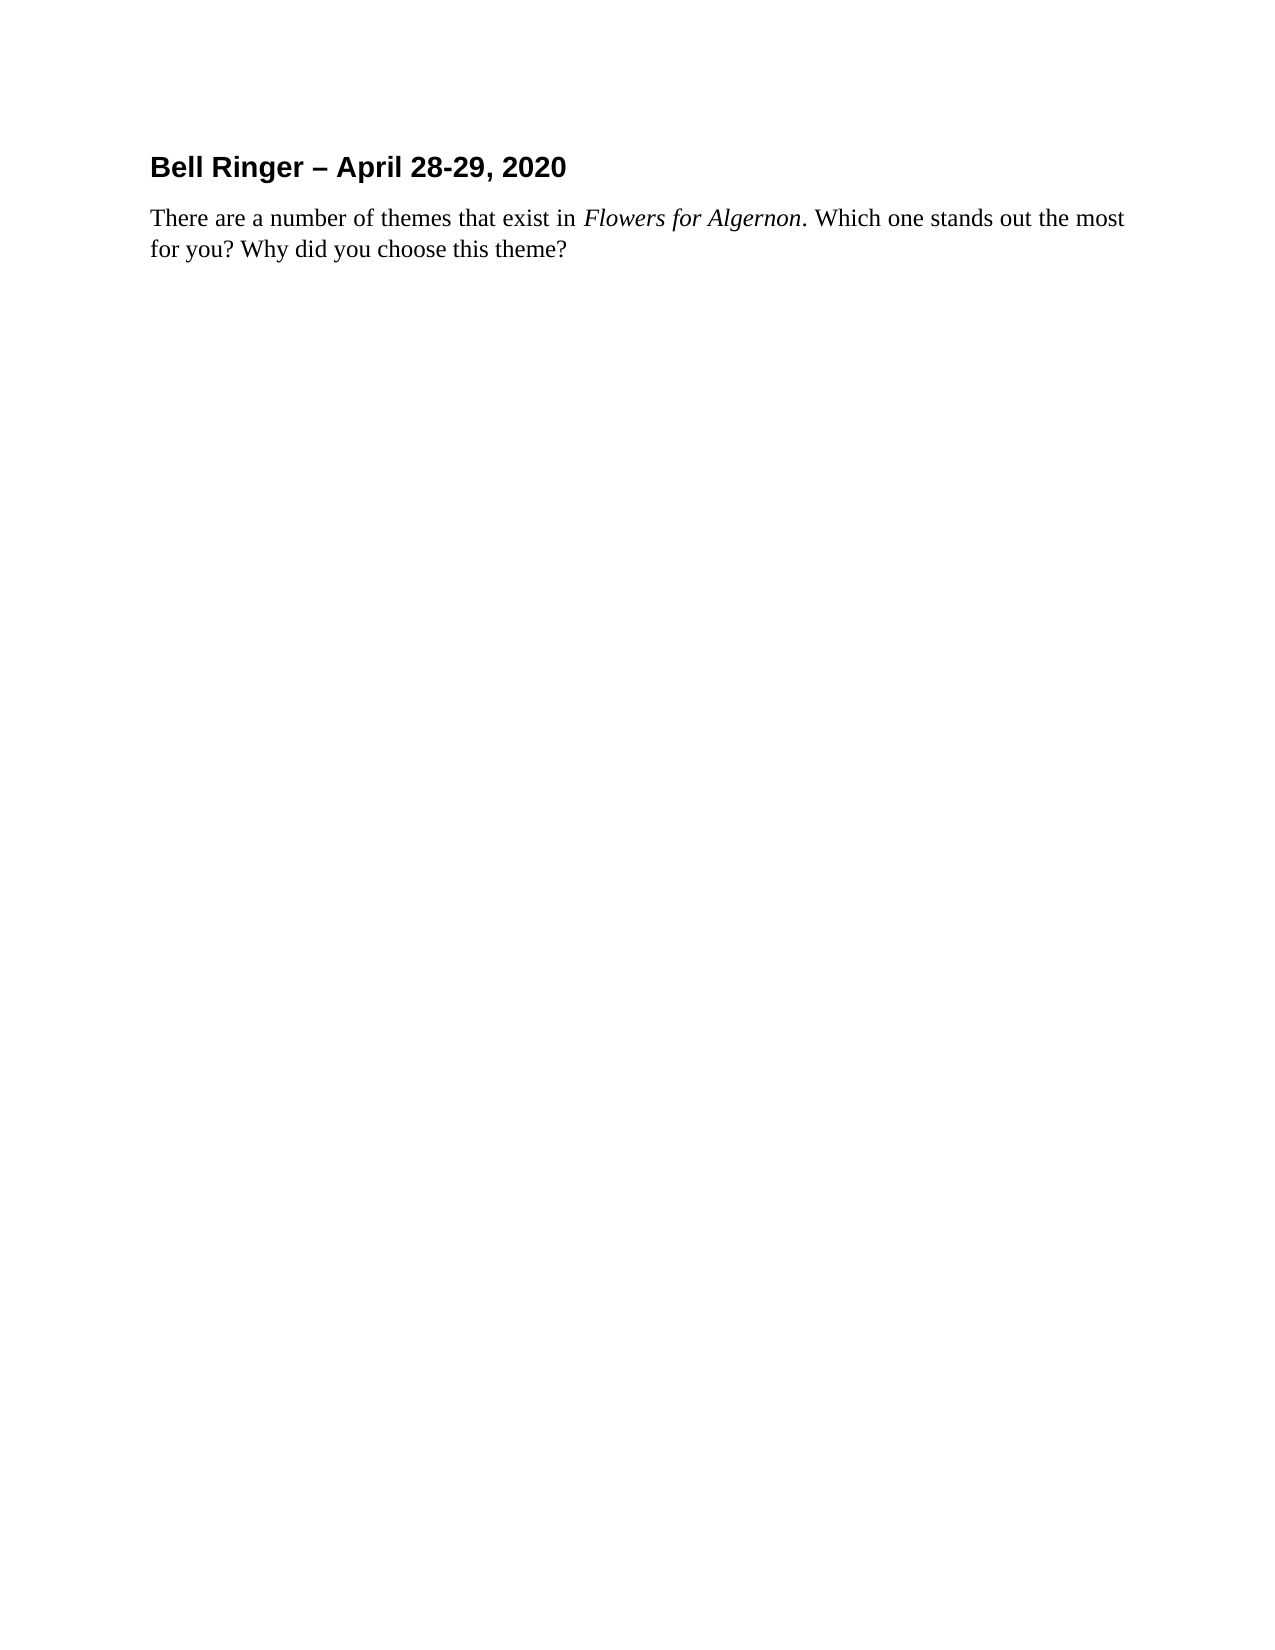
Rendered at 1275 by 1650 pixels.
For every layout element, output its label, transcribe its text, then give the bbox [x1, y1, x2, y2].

text Bell Ringer – April 28-29, 2020 [150, 150, 1125, 183]
text There are a number of themes that exist in Flowers for Algernon. Which one stands out the most for you? Why did you choose this theme? [150, 203, 1125, 263]
